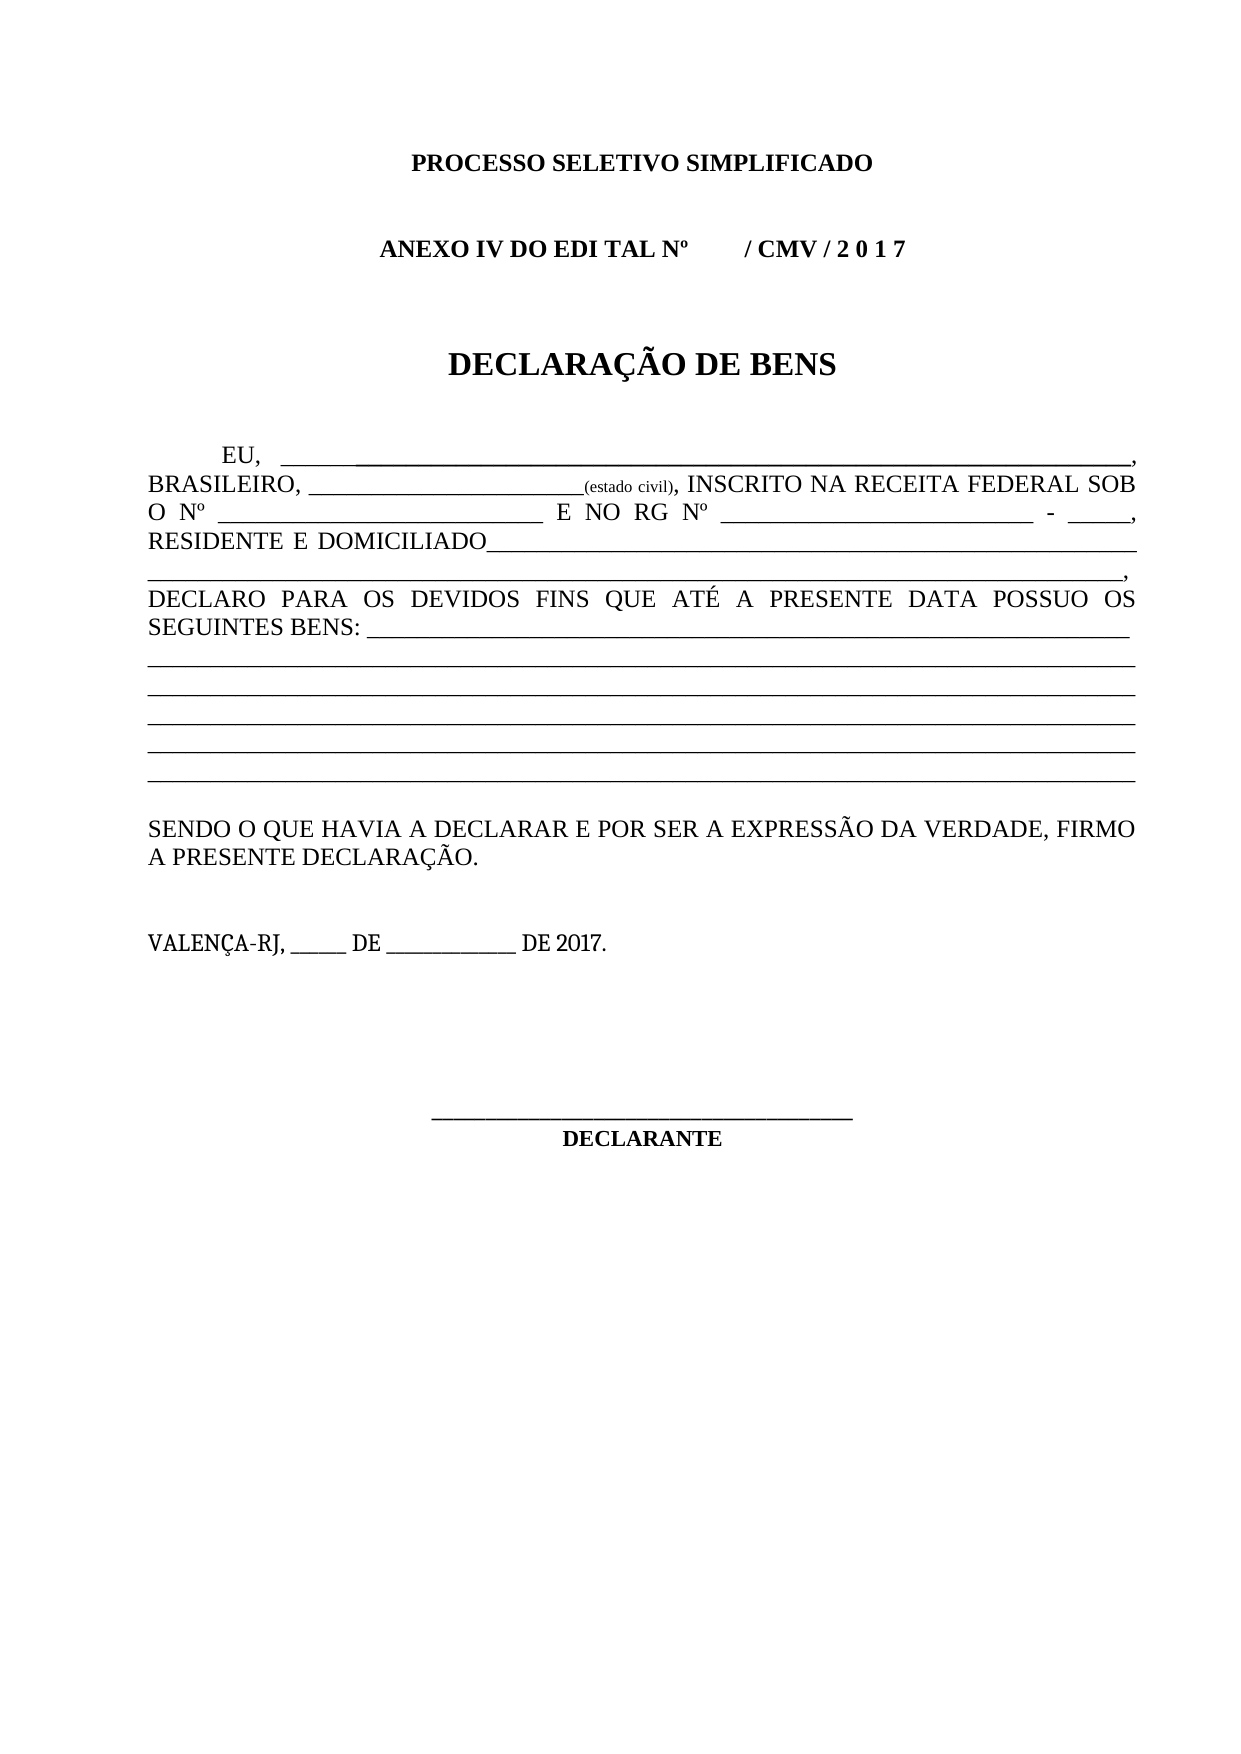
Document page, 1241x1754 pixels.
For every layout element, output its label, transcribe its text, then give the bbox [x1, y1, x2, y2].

text VALENÇA-RJ, ______ DE ______________ DE 2017. [148, 929, 1137, 957]
text _______________________________________________________________________________ [148, 641, 1137, 670]
text DECLARANTE [148, 1125, 1137, 1151]
text EU, ____________________________________________________________________, BRASILEIRO, ______________________(estado civil), INSCRITO NA RECEITA FEDERAL SOB O Nº __________________________ E NO RG Nº _________________________ - _____, RESIDENTE E DOMICILIADO____________________________________________________ ______________________________________________________________________________, [148, 440, 1137, 584]
text SENDO O QUE HAVIA A DECLARAR E POR SER A EXPRESSÃO DA VERDADE, FIRMO A PRESENTE DECLARAÇÃO. [148, 814, 1137, 871]
text PROCESSO SELETIVO SIMPLIFICADO [148, 148, 1137, 176]
text _______________________________________________________________________________ [148, 670, 1137, 699]
text _____________________________________________________________________________________________________________________________________________________________________________________________________________________________________________ [148, 699, 1137, 785]
text ANEXO IV DO EDI TAL Nº / CMV / 2 0 1 7 [148, 234, 1137, 263]
text _______________________________________ [148, 1092, 1137, 1125]
text DECLARAÇÃO DE BENS [148, 344, 1137, 382]
text DECLARO PARA OS DEVIDOS FINS QUE ATÉ A PRESENTE DATA POSSUO OS SEGUINTES BENS: _____________________________________________________________ [148, 584, 1137, 641]
